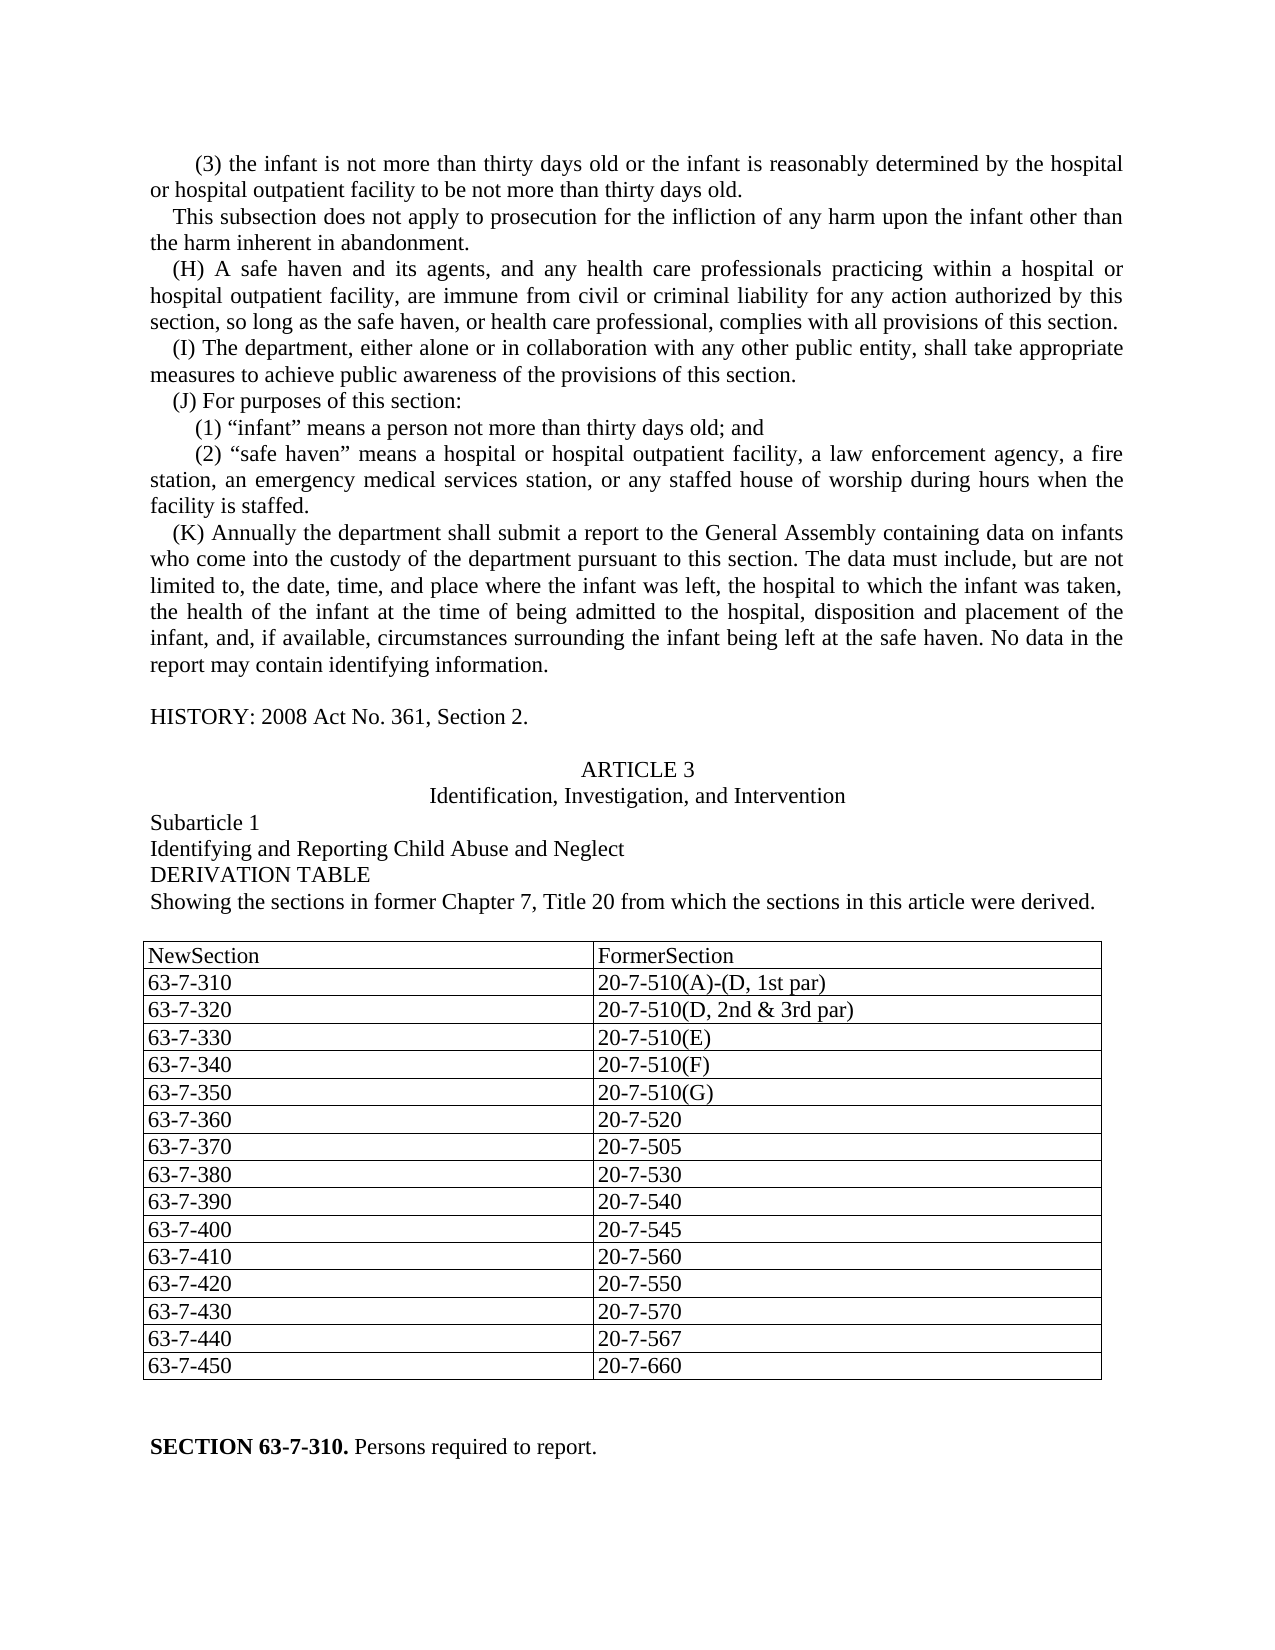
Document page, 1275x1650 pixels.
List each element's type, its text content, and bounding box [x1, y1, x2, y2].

table_cell 20-7-540 [594, 1188, 1101, 1214]
text ARTICLE 3 [150, 756, 1125, 782]
table_cell 63-7-430 [144, 1298, 593, 1324]
text (3) the infant is not more than thirty days old or the infant is reasonably determined by the hospital or hospital outpatient facility to be not more than thirty days old. [150, 150, 1125, 203]
table_cell 20-7-510(F) [594, 1051, 1101, 1078]
text (H) A safe haven and its agents, and any health care professionals practicing within a hospital or hospital outpatient facility, are immune from civil or criminal liability for any action authorized by this section, so long as the safe haven, or health care professional, complies with all provisions of this section. [150, 255, 1125, 334]
text Showing the sections in former Chapter 7, Title 20 from which the sections in this article were derived. [150, 888, 1125, 914]
table_cell 20-7-520 [594, 1106, 1101, 1132]
text (2) “safe haven” means a hospital or hospital outpatient facility, a law enforcement agency, a fire station, an emergency medical services station, or any staffed house of worship during hours when the facility is staffed. [150, 440, 1125, 519]
text SECTION 63-7-310. Persons required to report. [150, 1433, 1125, 1459]
table_cell 63-7-330 [144, 1024, 593, 1050]
text Identifying and Reporting Child Abuse and Neglect [150, 835, 1125, 862]
table_cell 63-7-420 [144, 1270, 593, 1297]
table_cell 63-7-350 [144, 1079, 593, 1105]
table_cell 20-7-550 [594, 1270, 1101, 1297]
table_cell 63-7-370 [144, 1134, 593, 1160]
table_cell 20-7-510(G) [594, 1079, 1101, 1105]
table_cell 63-7-320 [144, 996, 593, 1023]
table_cell 20-7-560 [594, 1243, 1101, 1269]
table_cell 63-7-440 [144, 1325, 593, 1352]
text (J) For purposes of this section: [150, 387, 1125, 413]
table_header FormerSection [594, 942, 1101, 968]
text Subarticle 1 [150, 809, 1125, 835]
table_cell 20-7-510(D, 2nd & 3rd par) [594, 996, 1101, 1023]
text Identification, Investigation, and Intervention [150, 782, 1125, 809]
table_cell 63-7-380 [144, 1161, 593, 1187]
table_cell 20-7-567 [594, 1325, 1101, 1352]
table_cell 63-7-400 [144, 1216, 593, 1242]
text This subsection does not apply to prosecution for the infliction of any harm upon the infant other than the harm inherent in abandonment. [150, 203, 1125, 255]
table_cell 63-7-340 [144, 1051, 593, 1078]
table_cell 20-7-530 [594, 1161, 1101, 1187]
table_cell 63-7-310 [144, 969, 593, 995]
text DERIVATION TABLE [150, 862, 1125, 888]
table_cell 63-7-360 [144, 1106, 593, 1132]
table_cell 20-7-660 [594, 1353, 1101, 1379]
table_cell 20-7-510(E) [594, 1024, 1101, 1050]
text (I) The department, either alone or in collaboration with any other public entity, shall take appropriate measures to achieve public awareness of the provisions of this section. [150, 334, 1125, 387]
table_cell 20-7-505 [594, 1134, 1101, 1160]
text (1) “infant” means a person not more than thirty days old; and [150, 413, 1125, 440]
text (K) Annually the department shall submit a report to the General Assembly containing data on infants who come into the custody of the department pursuant to this section. The data must include, but are not limited to, the date, time, and place where the infant was left, the hospital to which the infant was taken, the health of the infant at the time of being admitted to the hospital, disposition and placement of the infant, and, if available, circumstances surrounding the infant being left at the safe haven. No data in the report may contain identifying information. [150, 519, 1125, 677]
table_cell 63-7-450 [144, 1353, 593, 1379]
table_cell 20-7-510(A)-(D, 1st par) [594, 969, 1101, 995]
table_cell 20-7-545 [594, 1216, 1101, 1242]
table_header NewSection [144, 942, 593, 968]
table_cell 20-7-570 [594, 1298, 1101, 1324]
text HISTORY: 2008 Act No. 361, Section 2. [150, 703, 1125, 730]
table_cell 63-7-410 [144, 1243, 593, 1269]
table_cell 63-7-390 [144, 1188, 593, 1214]
